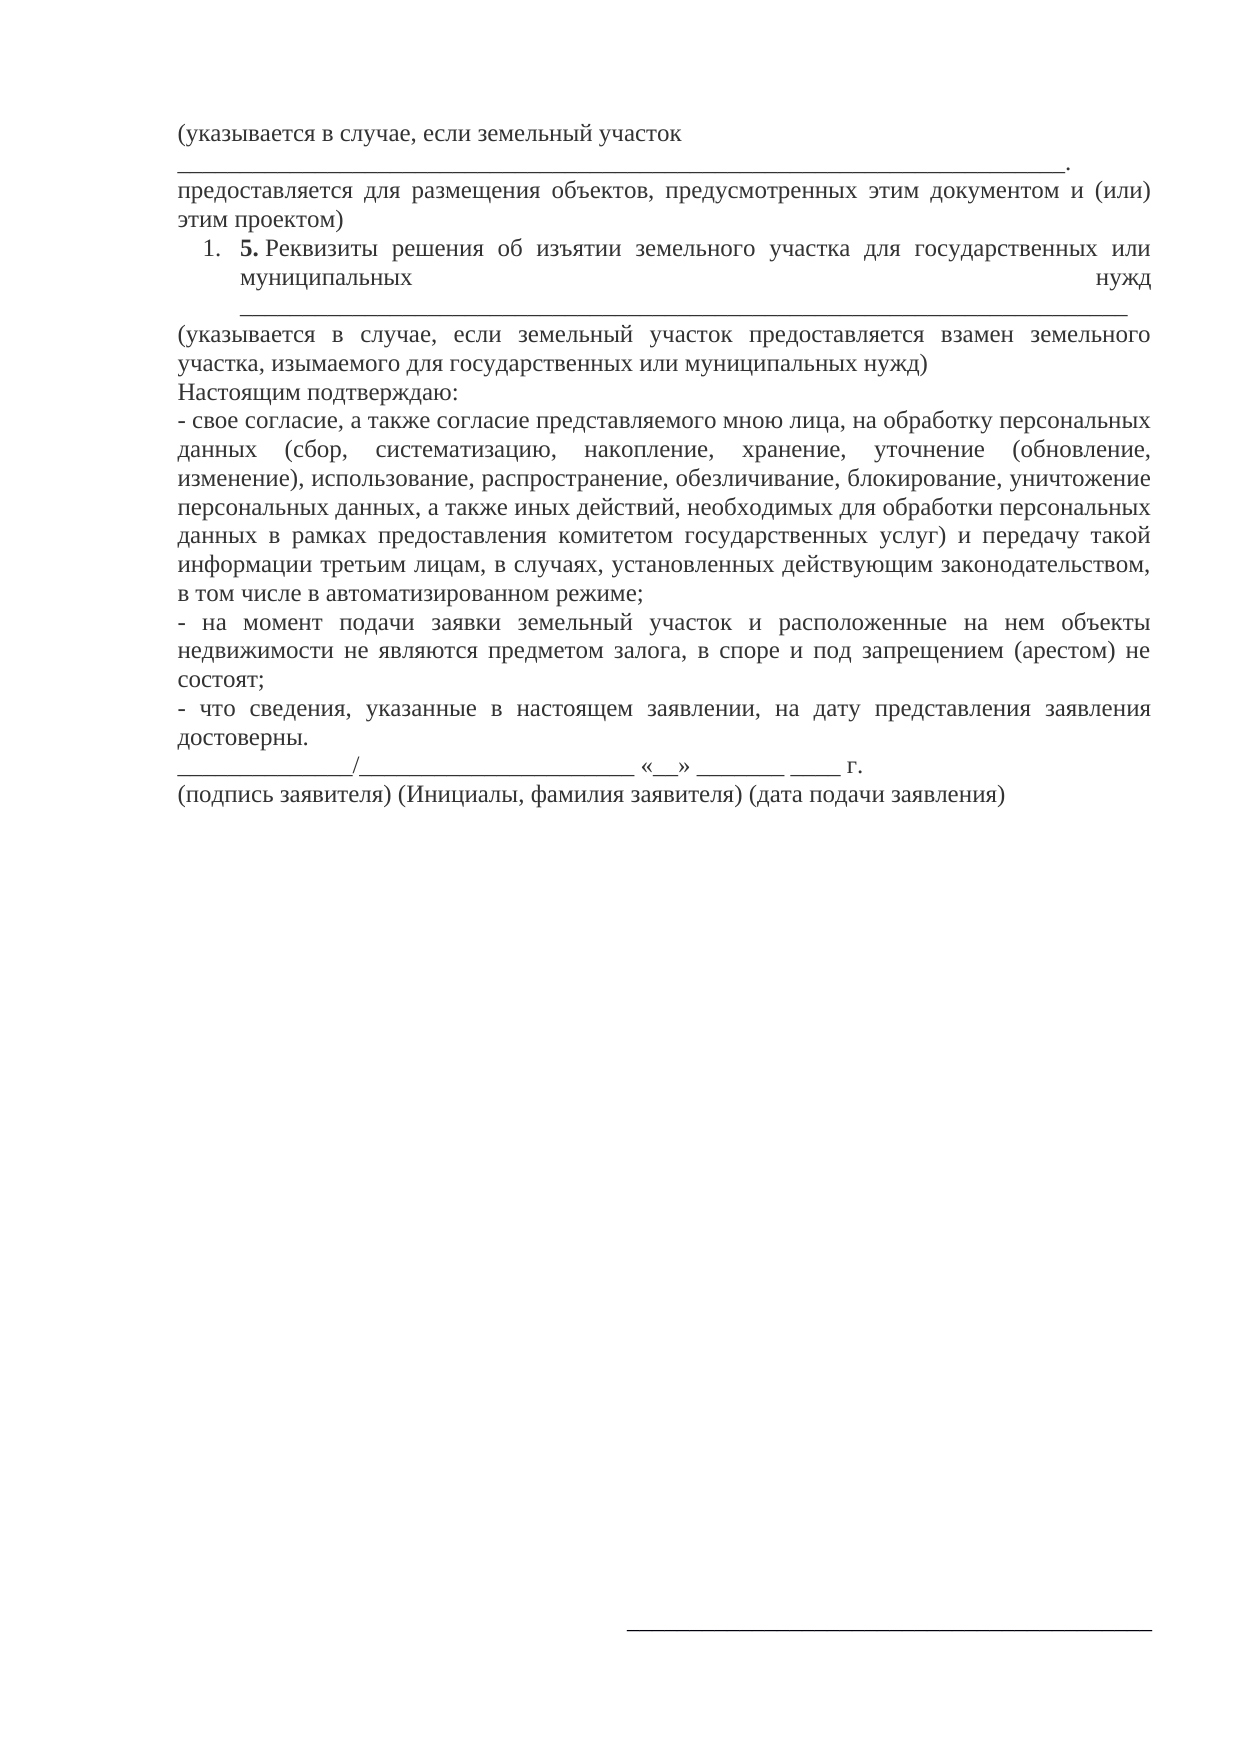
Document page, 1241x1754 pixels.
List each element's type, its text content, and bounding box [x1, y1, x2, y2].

text __________________________________________ [177, 1605, 1152, 1633]
text (указывается в случае, если земельный участок предоставляется взамен земельного участка, изымаемого для государственных или муниципальных нужд) [177, 319, 1152, 377]
text - что сведения, указанные в настоящем заявлении, на дату представления заявления достоверны. [177, 693, 1152, 751]
list 5. Реквизиты решения об изъятии земельного участка для государственных или муниципальных нужд _______________________________________________________________________ [202, 233, 1152, 319]
text предоставляется для размещения объектов, предусмотренных этим документом и (или) этим проектом) [177, 176, 1152, 233]
text - на момент подачи заявки земельный участок и расположенные на нем объекты недвижимости не являются предметом залога, в споре и под запрещением (арестом) не состоят; [177, 607, 1152, 693]
text Настоящим подтверждаю: [177, 377, 1152, 406]
text - свое согласие, а также согласие представляемого мною лица, на обработку персональных данных (сбор, систематизацию, накопление, хранение, уточнение (обновление, изменение), использование, распространение, обезличивание, блокирование, уничтожение персональных данных, а также иных действий, необходимых для обработки персональных данных в рамках предоставления комитетом государственных услуг) и передачу такой информации третьим лицам, в случаях, установленных действующим законодательством, в том числе в автоматизированном режиме; [177, 406, 1152, 607]
text (указывается в случае, если земельный участок [177, 118, 1152, 147]
text ______________/______________________ «__» _______ ____ г. [177, 751, 1152, 779]
text (подпись заявителя) (Инициалы, фамилия заявителя) (дата подачи заявления) [177, 779, 1152, 808]
text _______________________________________________________________________. [177, 147, 1152, 176]
